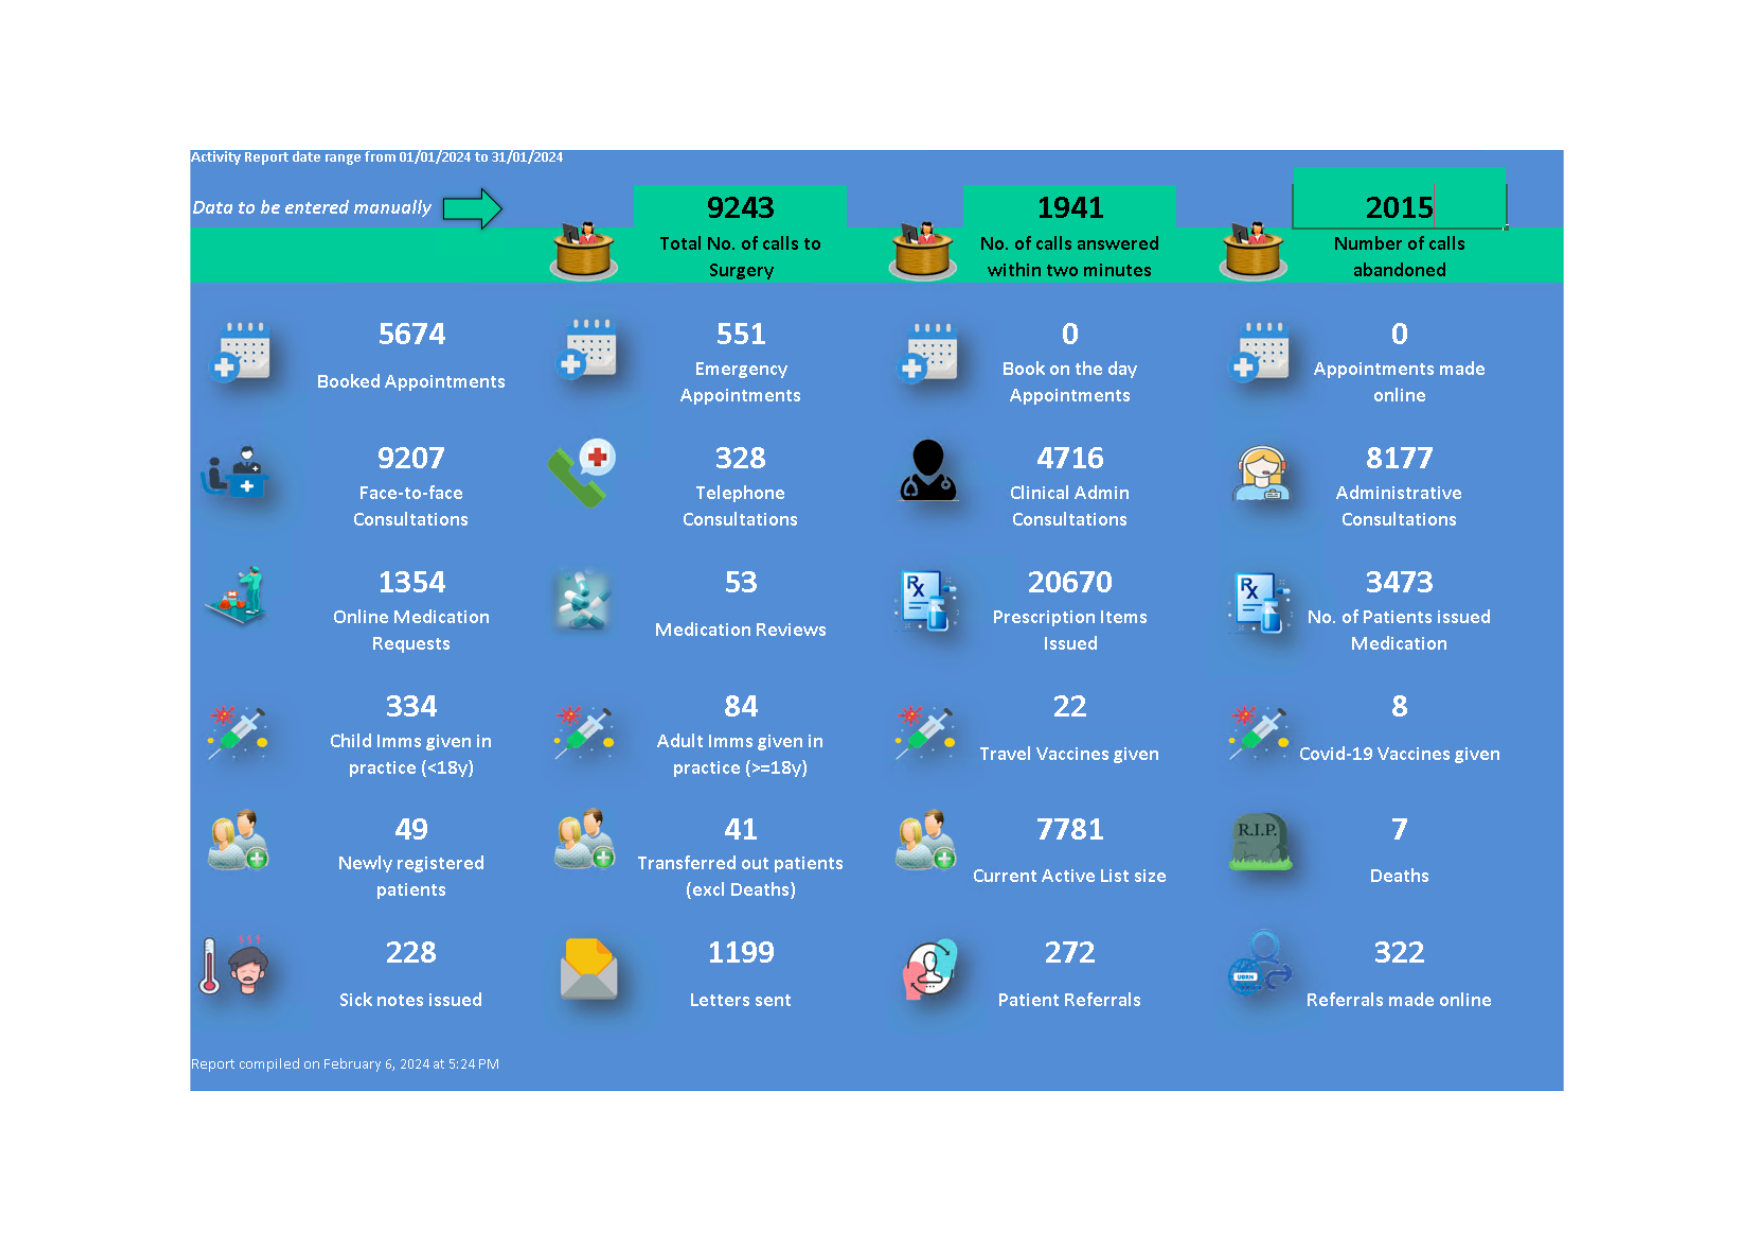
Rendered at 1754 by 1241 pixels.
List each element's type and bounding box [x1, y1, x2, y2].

picture [190, 150, 1564, 1091]
